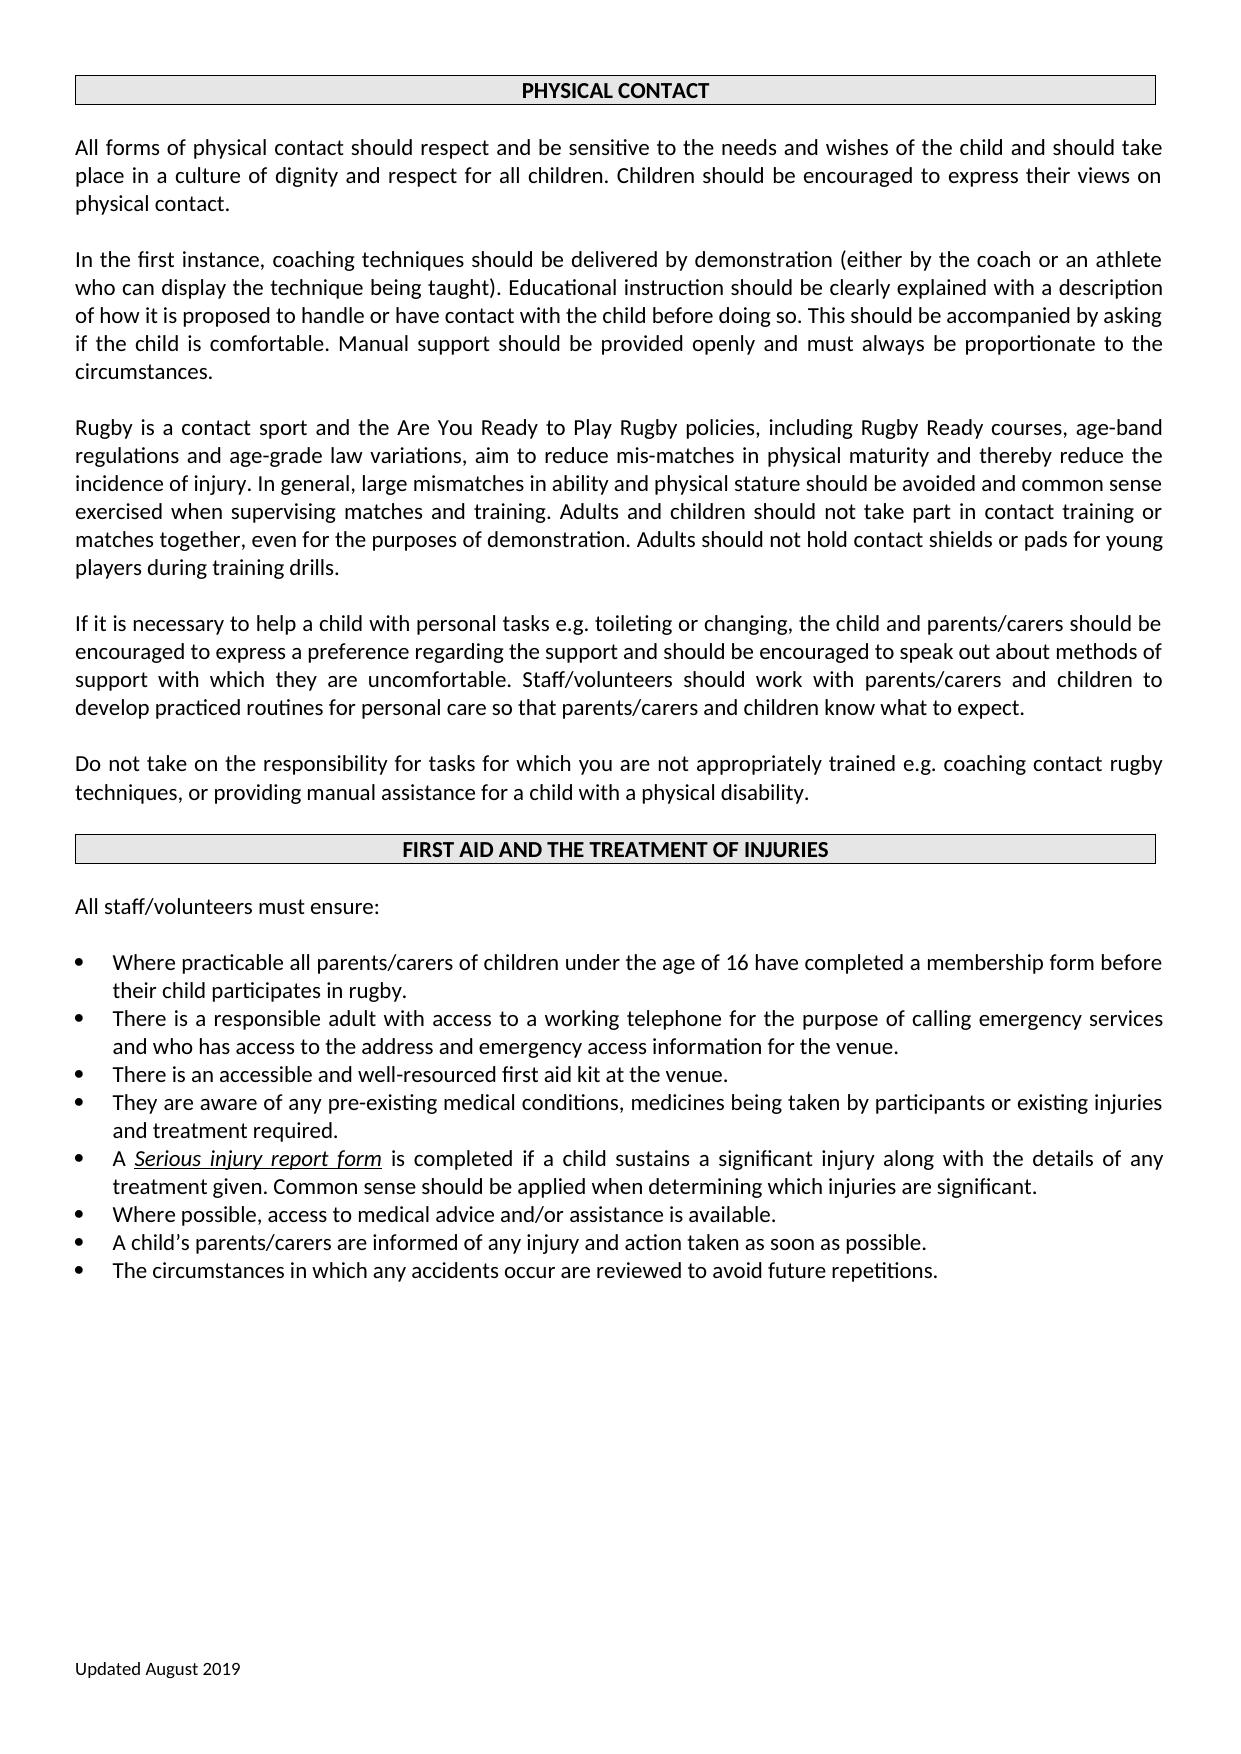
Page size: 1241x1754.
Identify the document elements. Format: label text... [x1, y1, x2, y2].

table_header PHYSICAL CONTACT [76, 76, 1155, 104]
text All forms of physical contact should respect and be sensitive to the needs and wishes of the child and should take place in a culture of dignity and respect for all children. Children should be encouraged to express their views on physical contact. [75, 133, 1165, 217]
text In the first instance, coaching techniques should be delivered by demonstration (either by the coach or an athlete who can display the technique being taught). Educational instruction should be clearly explained with a description of how it is proposed to handle or have contact with the child before doing so. This should be accompanied by asking if the child is comfortable. Manual support should be provided openly and must always be proportionate to the circumstances. [75, 245, 1165, 385]
text If it is necessary to help a child with personal tasks e.g. toileting or changing, the child and parents/carers should be encouraged to express a preference regarding the support and should be encouraged to speak out about methods of support with which they are uncomfortable. Staff/volunteers should work with parents/carers and children to develop practiced routines for personal care so that parents/carers and children know what to expect. [75, 609, 1165, 722]
list There is an accessible and well-resourced first aid kit at the venue. [75, 1060, 1165, 1088]
list They are aware of any pre-existing medical conditions, medicines being taken by participants or existing injuries and treatment required. [75, 1088, 1165, 1144]
list A Serious injury report form is completed if a child sustains a significant injury along with the details of any treatment given. Common sense should be applied when determining which injuries are significant. [75, 1144, 1165, 1200]
text All staff/volunteers must ensure: [75, 892, 1165, 920]
list There is a responsible adult with access to a working telephone for the purpose of calling emergency services and who has access to the address and emergency access information for the venue. [75, 1004, 1165, 1060]
text Do not take on the responsibility for tasks for which you are not appropriately trained e.g. coaching contact rugby techniques, or providing manual assistance for a child with a physical disability. [75, 749, 1165, 806]
list Where practicable all parents/carers of children under the age of 16 have completed a membership form before their child participates in rugby. [75, 948, 1165, 1004]
text Rugby is a contact sport and the Are You Ready to Play Rugby policies, including Rugby Ready courses, age-band regulations and age-grade law variations, aim to reduce mis-matches in physical maturity and thereby reduce the incidence of injury. In general, large mismatches in ability and physical stature should be avoided and common sense exercised when supervising matches and training. Adults and children should not take part in contact training or matches together, even for the purposes of demonstration. Adults should not hold contact shields or pads for young players during training drills. [75, 413, 1165, 581]
list A child’s parents/carers are informed of any injury and action taken as soon as possible. [75, 1228, 1165, 1256]
table_header FIRST AID AND THE TREATMENT OF INJURIES [76, 835, 1155, 863]
list Where possible, access to medical advice and/or assistance is available. [75, 1200, 1165, 1228]
list The circumstances in which any accidents occur are reviewed to avoid future repetitions. [75, 1256, 1165, 1284]
